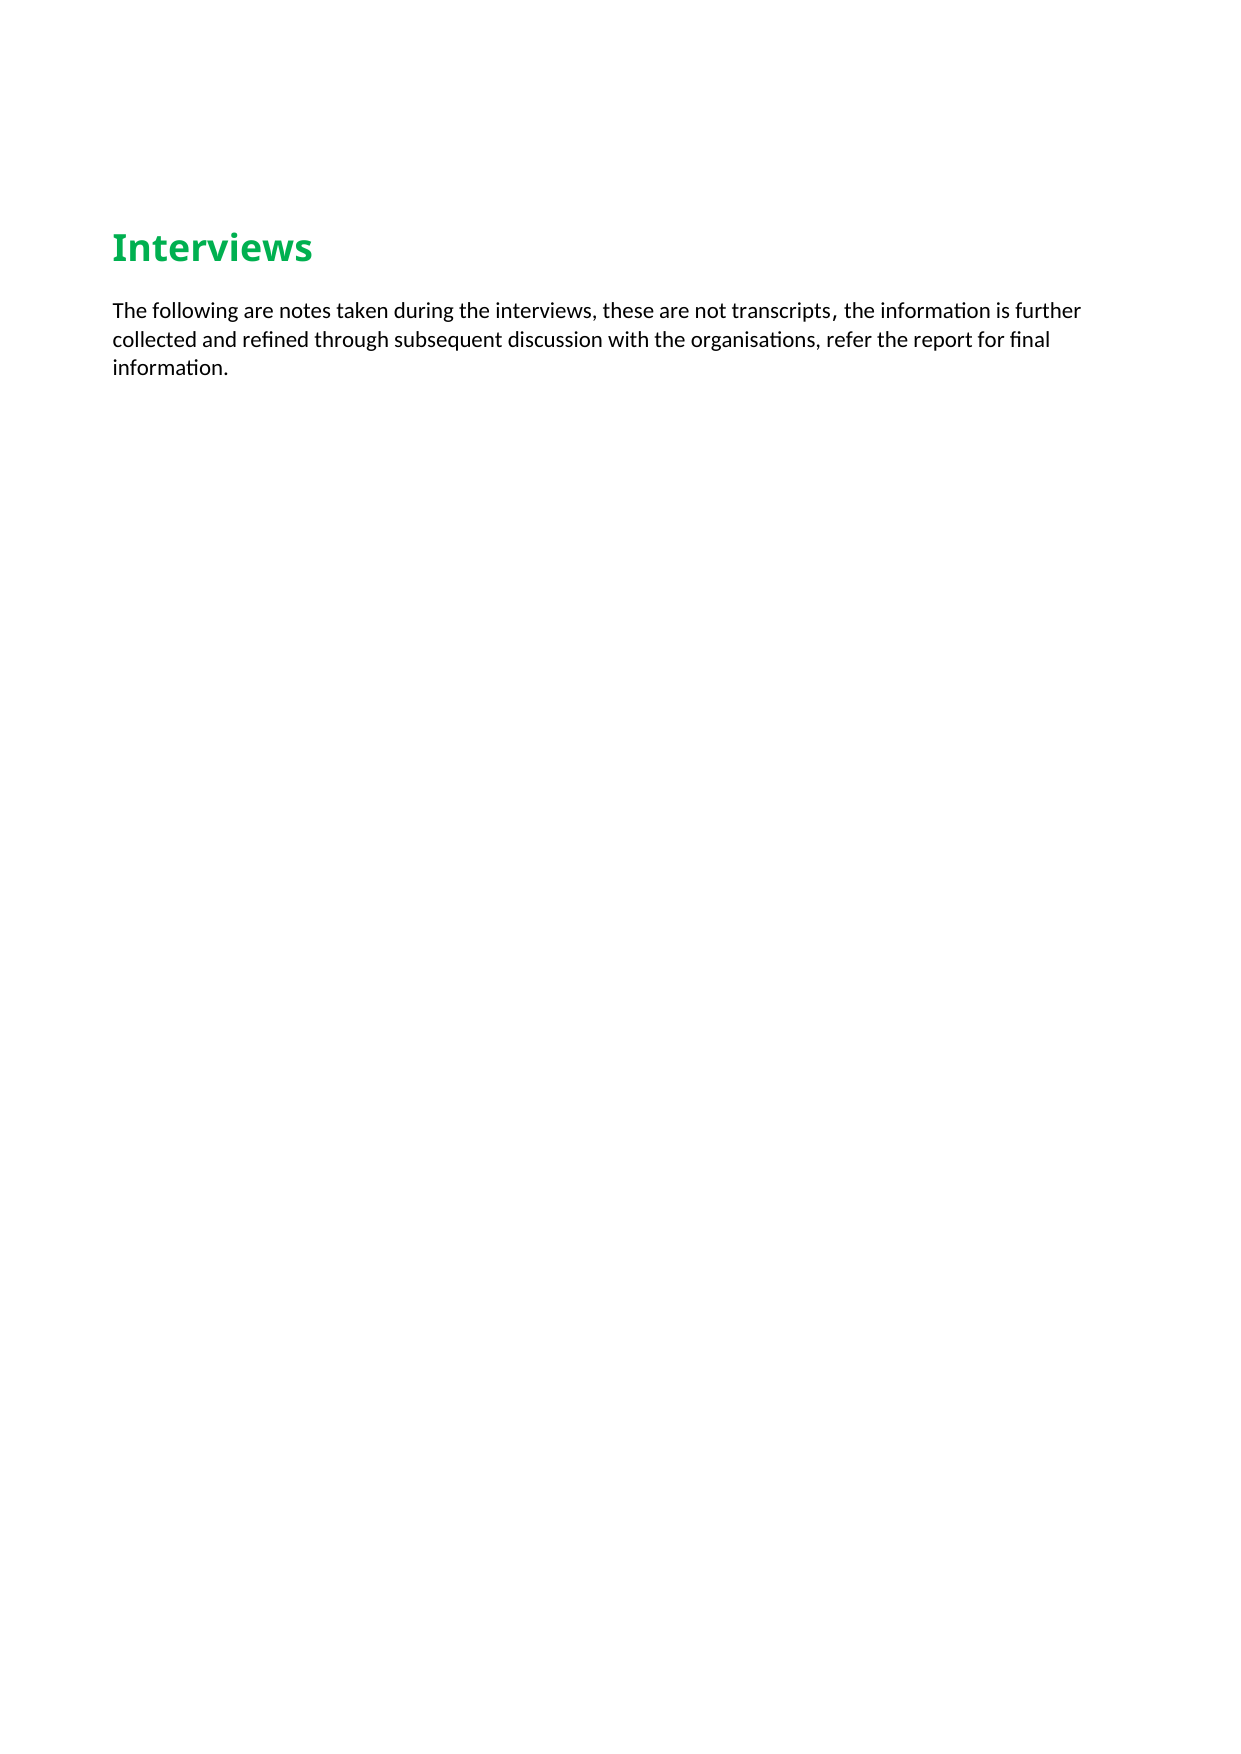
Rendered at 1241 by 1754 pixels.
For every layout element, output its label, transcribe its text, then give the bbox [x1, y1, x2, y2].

text Interviews [112, 222, 1128, 273]
text The following are notes taken during the interviews, these are not transcripts, the information is further collected and refined through subsequent discussion with the organisations, refer the report for final information. [112, 293, 1128, 381]
